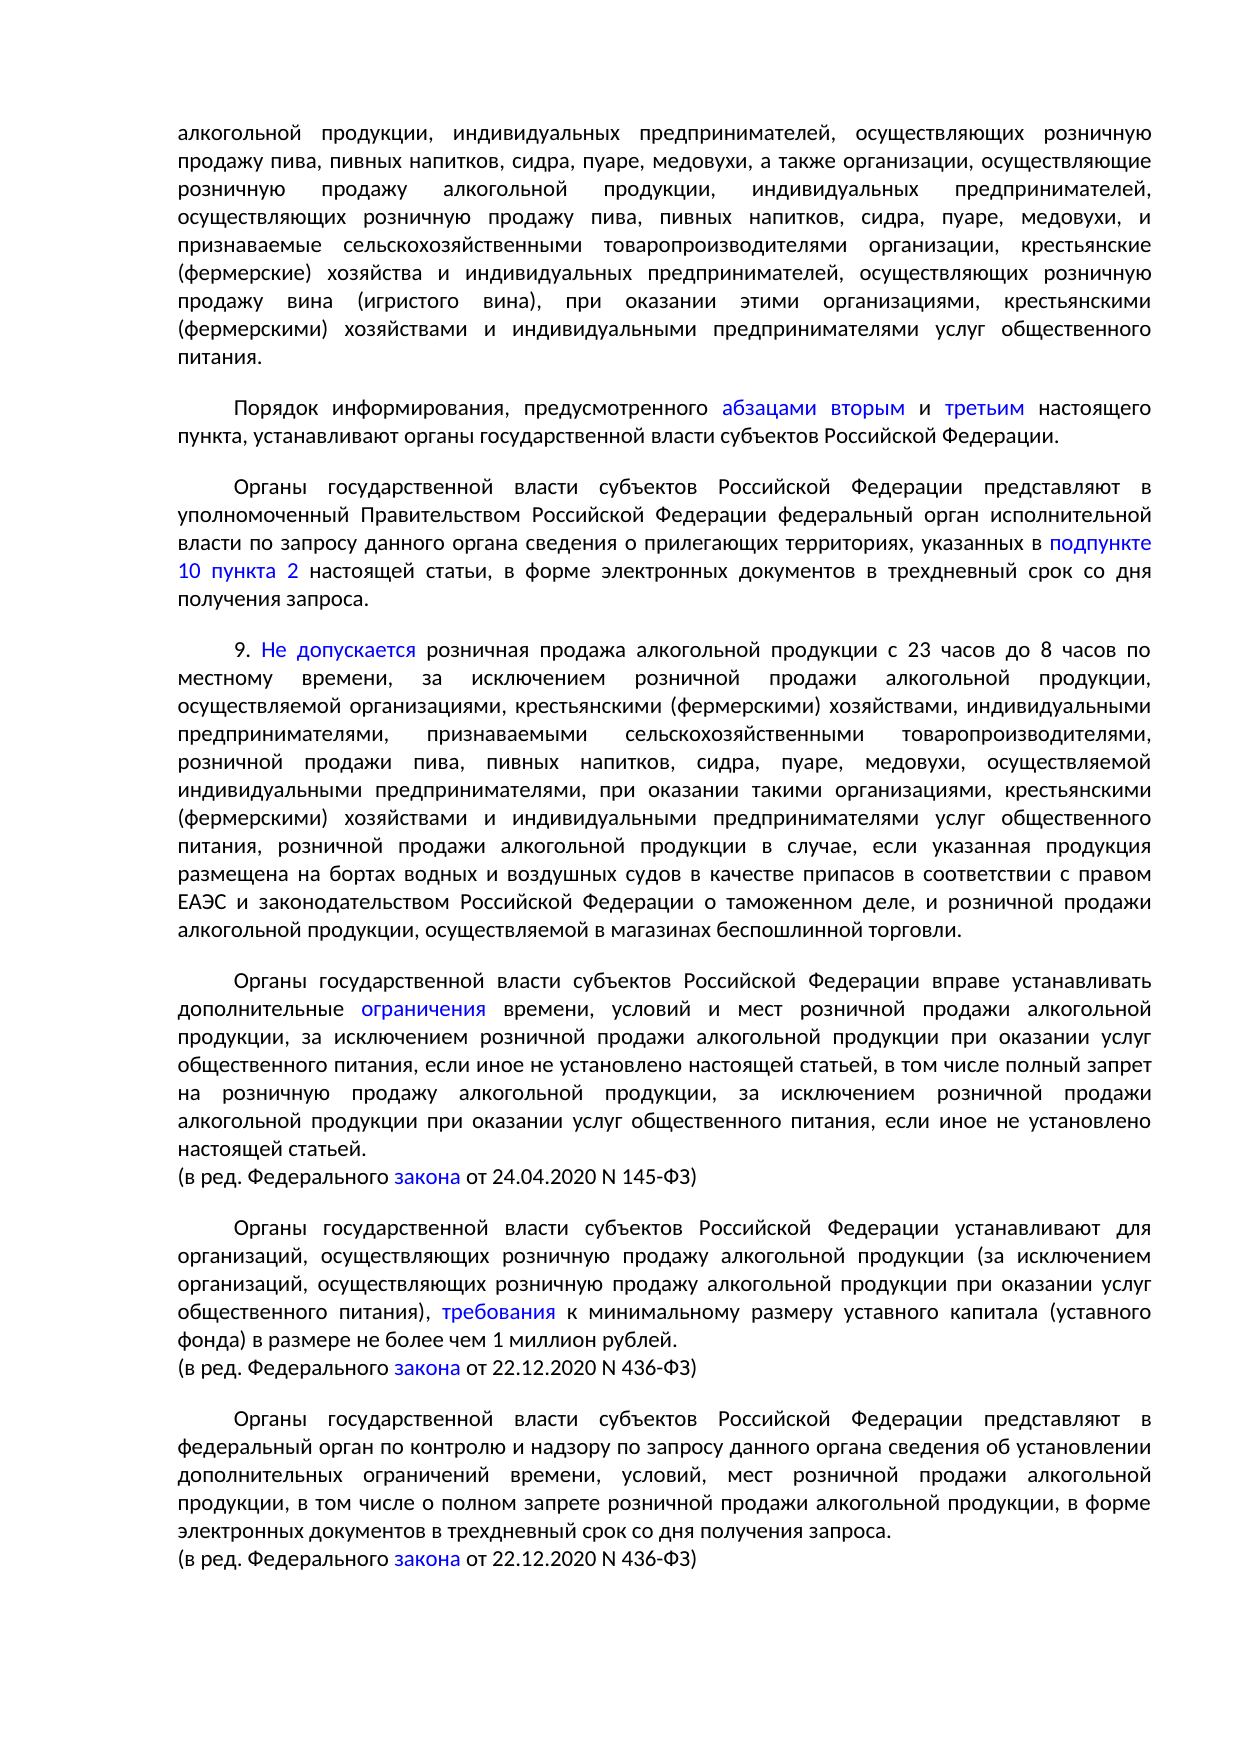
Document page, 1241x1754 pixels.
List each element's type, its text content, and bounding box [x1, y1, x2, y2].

text Органы государственной власти субъектов Российской Федерации устанавливают для организаций, осуществляющих розничную продажу алкогольной продукции (за исключением организаций, осуществляющих розничную продажу алкогольной продукции при оказании услуг общественного питания), требования к минимальному размеру уставного капитала (уставного фонда) в размере не более чем 1 миллион рублей. [177, 1213, 1152, 1353]
text Органы государственной власти субъектов Российской Федерации вправе устанавливать дополнительные ограничения времени, условий и мест розничной продажи алкогольной продукции, за исключением розничной продажи алкогольной продукции при оказании услуг общественного питания, если иное не установлено настоящей статьей, в том числе полный запрет на розничную продажу алкогольной продукции, за исключением розничной продажи алкогольной продукции при оказании услуг общественного питания, если иное не установлено настоящей статьей. [177, 966, 1152, 1162]
text (в ред. Федерального закона от 22.12.2020 N 436-ФЗ) [177, 1544, 1152, 1573]
text Органы государственной власти субъектов Российской Федерации представляют в федеральный орган по контролю и надзору по запросу данного органа сведения об установлении дополнительных ограничений времени, условий, мест розничной продажи алкогольной продукции, в том числе о полном запрете розничной продажи алкогольной продукции, в форме электронных документов в трехдневный срок со дня получения запроса. [177, 1404, 1152, 1544]
text Порядок информирования, предусмотренного абзацами вторым и третьим настоящего пункта, устанавливают органы государственной власти субъектов Российской Федерации. [177, 393, 1152, 449]
text 9. Не допускается розничная продажа алкогольной продукции с 23 часов до 8 часов по местному времени, за исключением розничной продажи алкогольной продукции, осуществляемой организациями, крестьянскими (фермерскими) хозяйствами, индивидуальными предпринимателями, признаваемыми сельскохозяйственными товаропроизводителями, розничной продажи пива, пивных напитков, сидра, пуаре, медовухи, осуществляемой индивидуальными предпринимателями, при оказании такими организациями, крестьянскими (фермерскими) хозяйствами и индивидуальными предпринимателями услуг общественного питания, розничной продажи алкогольной продукции в случае, если указанная продукция размещена на бортах водных и воздушных судов в качестве припасов в соответствии с правом ЕАЭС и законодательством Российской Федерации о таможенном деле, и розничной продажи алкогольной продукции, осуществляемой в магазинах беспошлинной торговли. [177, 635, 1152, 943]
text (в ред. Федерального закона от 24.04.2020 N 145-ФЗ) [177, 1162, 1152, 1191]
text (в ред. Федерального закона от 22.12.2020 N 436-ФЗ) [177, 1353, 1152, 1382]
text Органы государственной власти субъектов Российской Федерации представляют в уполномоченный Правительством Российской Федерации федеральный орган исполнительной власти по запросу данного органа сведения о прилегающих территориях, указанных в подпункте 10 пункта 2 настоящей статьи, в форме электронных документов в трехдневный срок со дня получения запроса. [177, 472, 1152, 612]
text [177, 118, 1152, 370]
